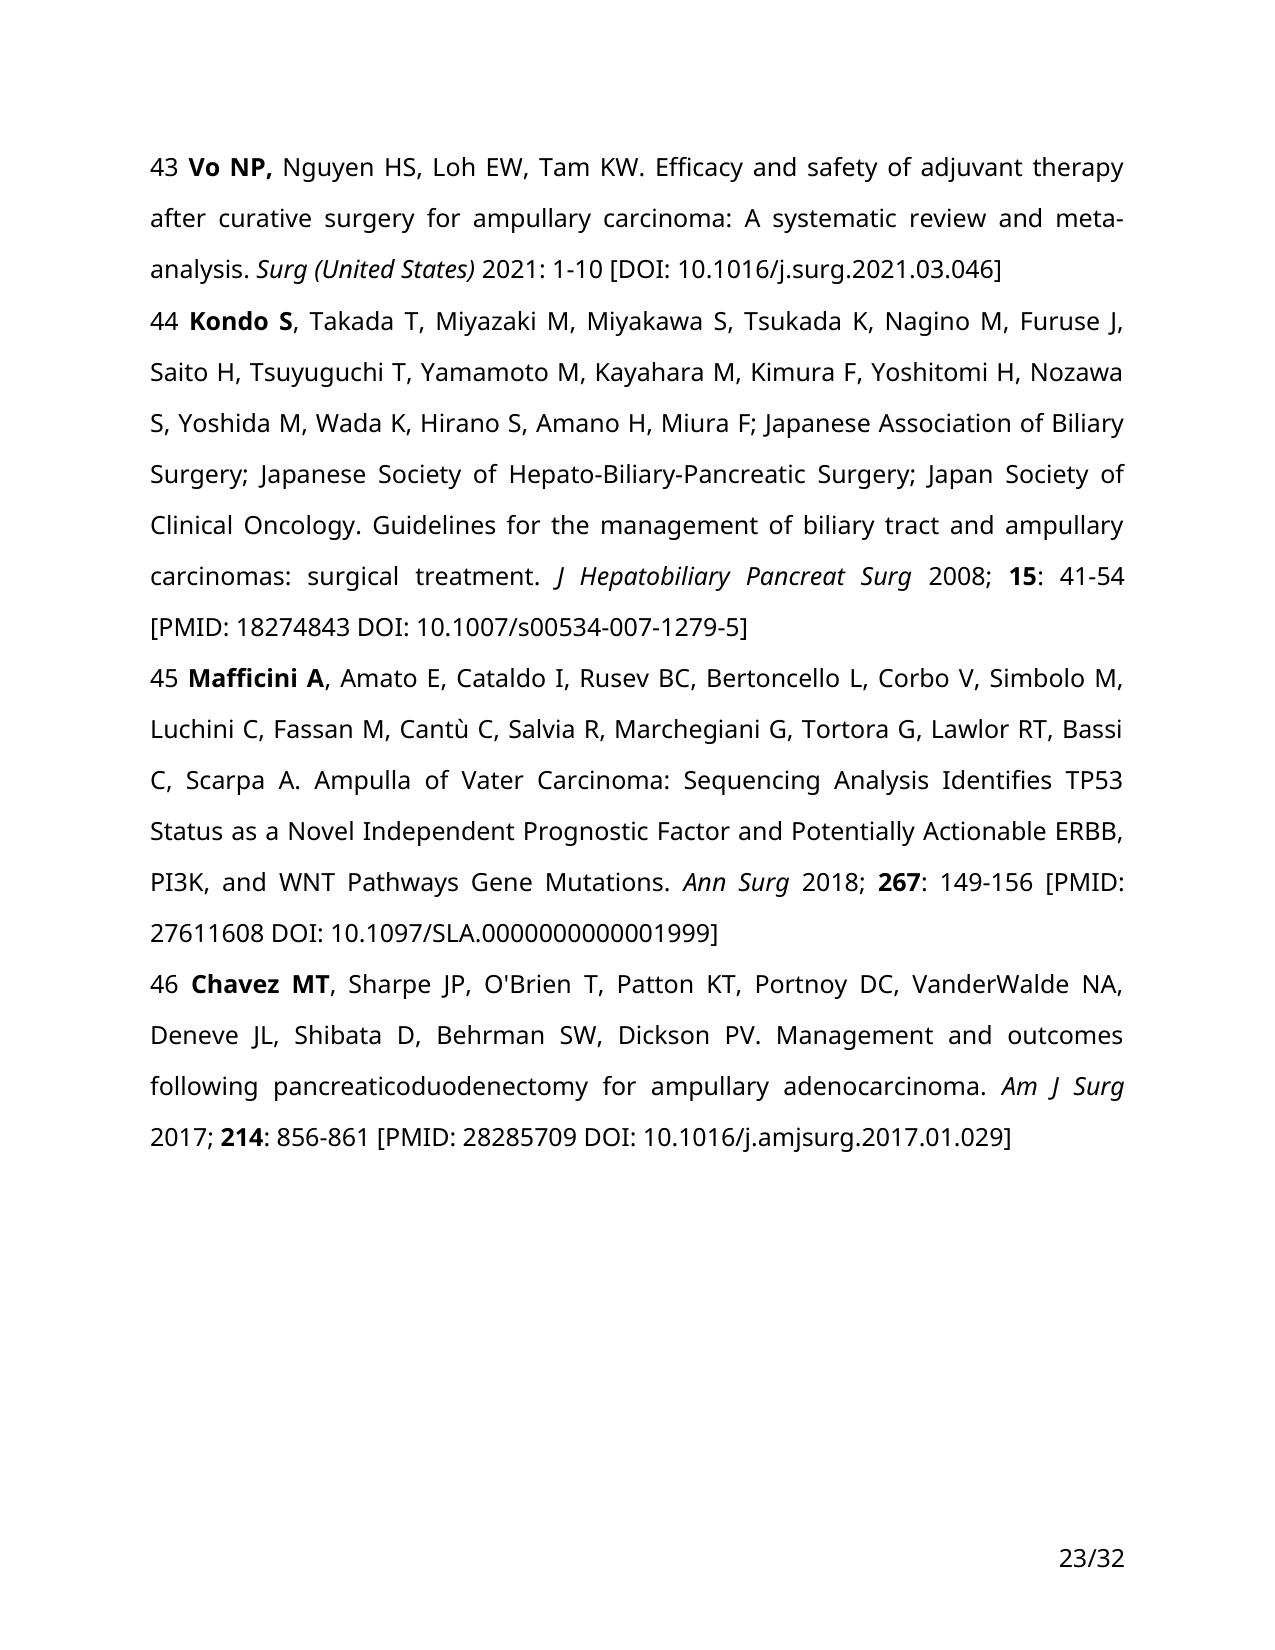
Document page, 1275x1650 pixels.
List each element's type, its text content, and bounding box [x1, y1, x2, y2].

text 44 Kondo S, Takada T, Miyazaki M, Miyakawa S, Tsukada K, Nagino M, Furuse J, Saito H, Tsuyuguchi T, Yamamoto M, Kayahara M, Kimura F, Yoshitomi H, Nozawa S, Yoshida M, Wada K, Hirano S, Amano H, Miura F; Japanese Association of Biliary Surgery; Japanese Society of Hepato-Biliary-Pancreatic Surgery; Japan Society of Clinical Oncology. Guidelines for the management of biliary tract and ampullary carcinomas: surgical treatment. J Hepatobiliary Pancreat Surg 2008; 15: 41-54 [PMID: 18274843 DOI: 10.1007/s00534-007-1279-5] [150, 303, 1125, 643]
text 45 Mafficini A, Amato E, Cataldo I, Rusev BC, Bertoncello L, Corbo V, Simbolo M, Luchini C, Fassan M, Cantù C, Salvia R, Marchegiani G, Tortora G, Lawlor RT, Bassi C, Scarpa A. Ampulla of Vater Carcinoma: Sequencing Analysis Identifies TP53 Status as a Novel Independent Prognostic Factor and Potentially Actionable ERBB, PI3K, and WNT Pathways Gene Mutations. Ann Surg 2018; 267: 149-156 [PMID: 27611608 DOI: 10.1097/SLA.0000000000001999] [150, 660, 1125, 950]
text 43 Vo NP, Nguyen HS, Loh EW, Tam KW. Efficacy and safety of adjuvant therapy after curative surgery for ampullary carcinoma: A systematic review and meta-analysis. Surg (United States) 2021: 1-10 [DOI: 10.1016/j.surg.2021.03.046] [150, 150, 1125, 286]
text 46 Chavez MT, Sharpe JP, O'Brien T, Patton KT, Portnoy DC, VanderWalde NA, Deneve JL, Shibata D, Behrman SW, Dickson PV. Management and outcomes following pancreaticoduodenectomy for ampullary adenocarcinoma. Am J Surg 2017; 214: 856-861 [PMID: 28285709 DOI: 10.1016/j.amjsurg.2017.01.029] [150, 967, 1125, 1154]
